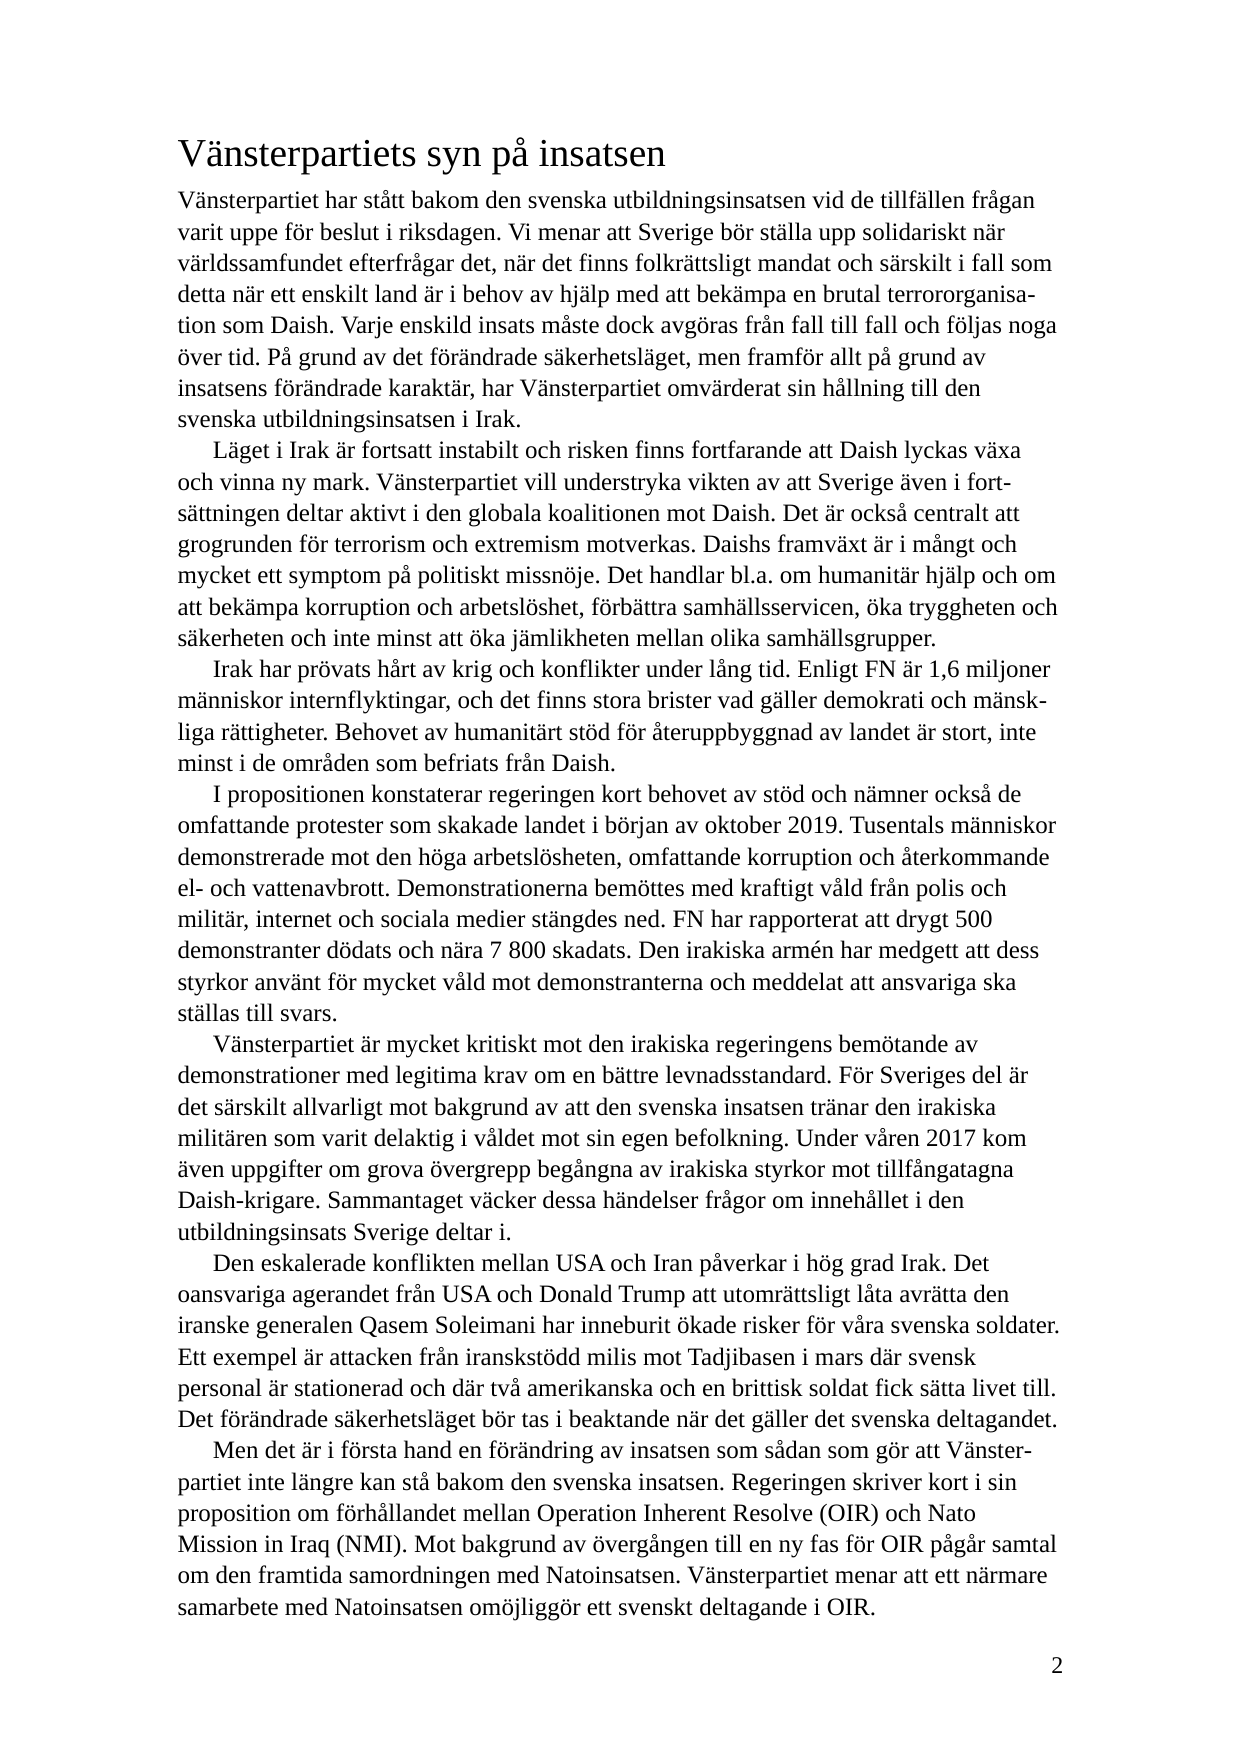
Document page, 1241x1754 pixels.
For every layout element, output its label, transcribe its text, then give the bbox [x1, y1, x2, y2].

text Vänsterpartiet är mycket kritiskt mot den irakiska regeringens bemötande av demonstrationer med legitima krav om en bättre levnadsstandard. För Sveriges del är det särskilt allvarligt mot bakgrund av att den svenska insatsen tränar den irakiska militären som varit delaktig i våldet mot sin egen befolkning. Under våren 2017 kom även uppgifter om grova övergrepp begångna av irakiska styrkor mot tillfångatagna Daish-krigare. Sammantaget väcker dessa händelser frågor om innehållet i den utbildningsinsats Sverige deltar i. [177, 1027, 1063, 1245]
text I propositionen konstaterar regeringen kort behovet av stöd och nämner också de omfattande protester som skakade landet i början av oktober 2019. Tusentals människor demonstrerade mot den höga arbetslösheten, omfattande korruption och återkommande el- och vattenavbrott. Demonstrationerna bemöttes med kraftigt våld från polis och militär, internet och sociala medier stängdes ned. FN har rapporterat att drygt 500 demonstranter dödats och nära 7 800 skadats. Den irakiska armén har medgett att dess styrkor använt för mycket våld mot demonstranterna och meddelat att ansvariga ska ställas till svars. [177, 777, 1063, 1027]
text Läget i Irak är fortsatt instabilt och risken finns fortfarande att Daish lyckas växa och vinna ny mark. Vänsterpartiet vill understryka vikten av att Sverige även i fortsättningen deltar aktivt i den globala koalitionen mot Daish. Det är också centralt att grogrunden för terrorism och extremism motverkas. Daishs framväxt är i mångt och mycket ett symptom på politiskt missnöje. Det handlar bl.a. om humanitär hjälp och om att bekämpa korruption och arbetslöshet, förbättra samhällsservicen, öka tryggheten och säkerheten och inte minst att öka jämlikheten mellan olika samhällsgrupper. [177, 433, 1063, 652]
text Irak har prövats hårt av krig och konflikter under lång tid. Enligt FN är 1,6 miljoner människor internflyktingar, och det finns stora brister vad gäller demokrati och mänskliga rättigheter. Behovet av humanitärt stöd för återuppbyggnad av landet är stort, inte minst i de områden som befriats från Daish. [177, 652, 1063, 777]
text Den eskalerade konflikten mellan USA och Iran påverkar i hög grad Irak. Det oansvariga agerandet från USA och Donald Trump att utomrättsligt låta avrätta den iranske generalen Qasem Soleimani har inneburit ökade risker för våra svenska soldater. Ett exempel är attacken från iranskstödd milis mot Tadjibasen i mars där svensk personal är stationerad och där två amerikanska och en brittisk soldat fick sätta livet till. Det förändrade säkerhetsläget bör tas i beaktande när det gäller det svenska deltagandet. [177, 1245, 1063, 1433]
text Men det är i första hand en förändring av insatsen som sådan som gör att Vänsterpartiet inte längre kan stå bakom den svenska insatsen. Regeringen skriver kort i sin proposition om förhållandet mellan Operation Inherent Resolve (OIR) och Nato Mission in Iraq (NMI). Mot bakgrund av övergången till en ny fas för OIR pågår samtal om den framtida samordningen med Natoinsatsen. Vänsterpartiet menar att ett närmare samarbete med Natoinsatsen omöjliggör ett svenskt deltagande i OIR. [177, 1433, 1063, 1620]
subtitle Vänsterpartiets syn på insatsen [177, 134, 1063, 174]
text Vänsterpartiet har stått bakom den svenska utbildningsinsatsen vid de tillfällen frågan varit uppe för beslut i riksdagen. Vi menar att Sverige bör ställa upp solidariskt när världssamfundet efterfrågar det, när det finns folkrättsligt mandat och särskilt i fall som detta när ett enskilt land är i behov av hjälp med att bekämpa en brutal terrororganisation som Daish. Varje enskild insats måste dock avgöras från fall till fall och följas noga över tid. På grund av det förändrade säkerhetsläget, men framför allt på grund av insatsens förändrade karaktär, har Vänsterpartiet omvärderat sin hållning till den svenska utbildningsinsatsen i Irak. [177, 183, 1063, 433]
